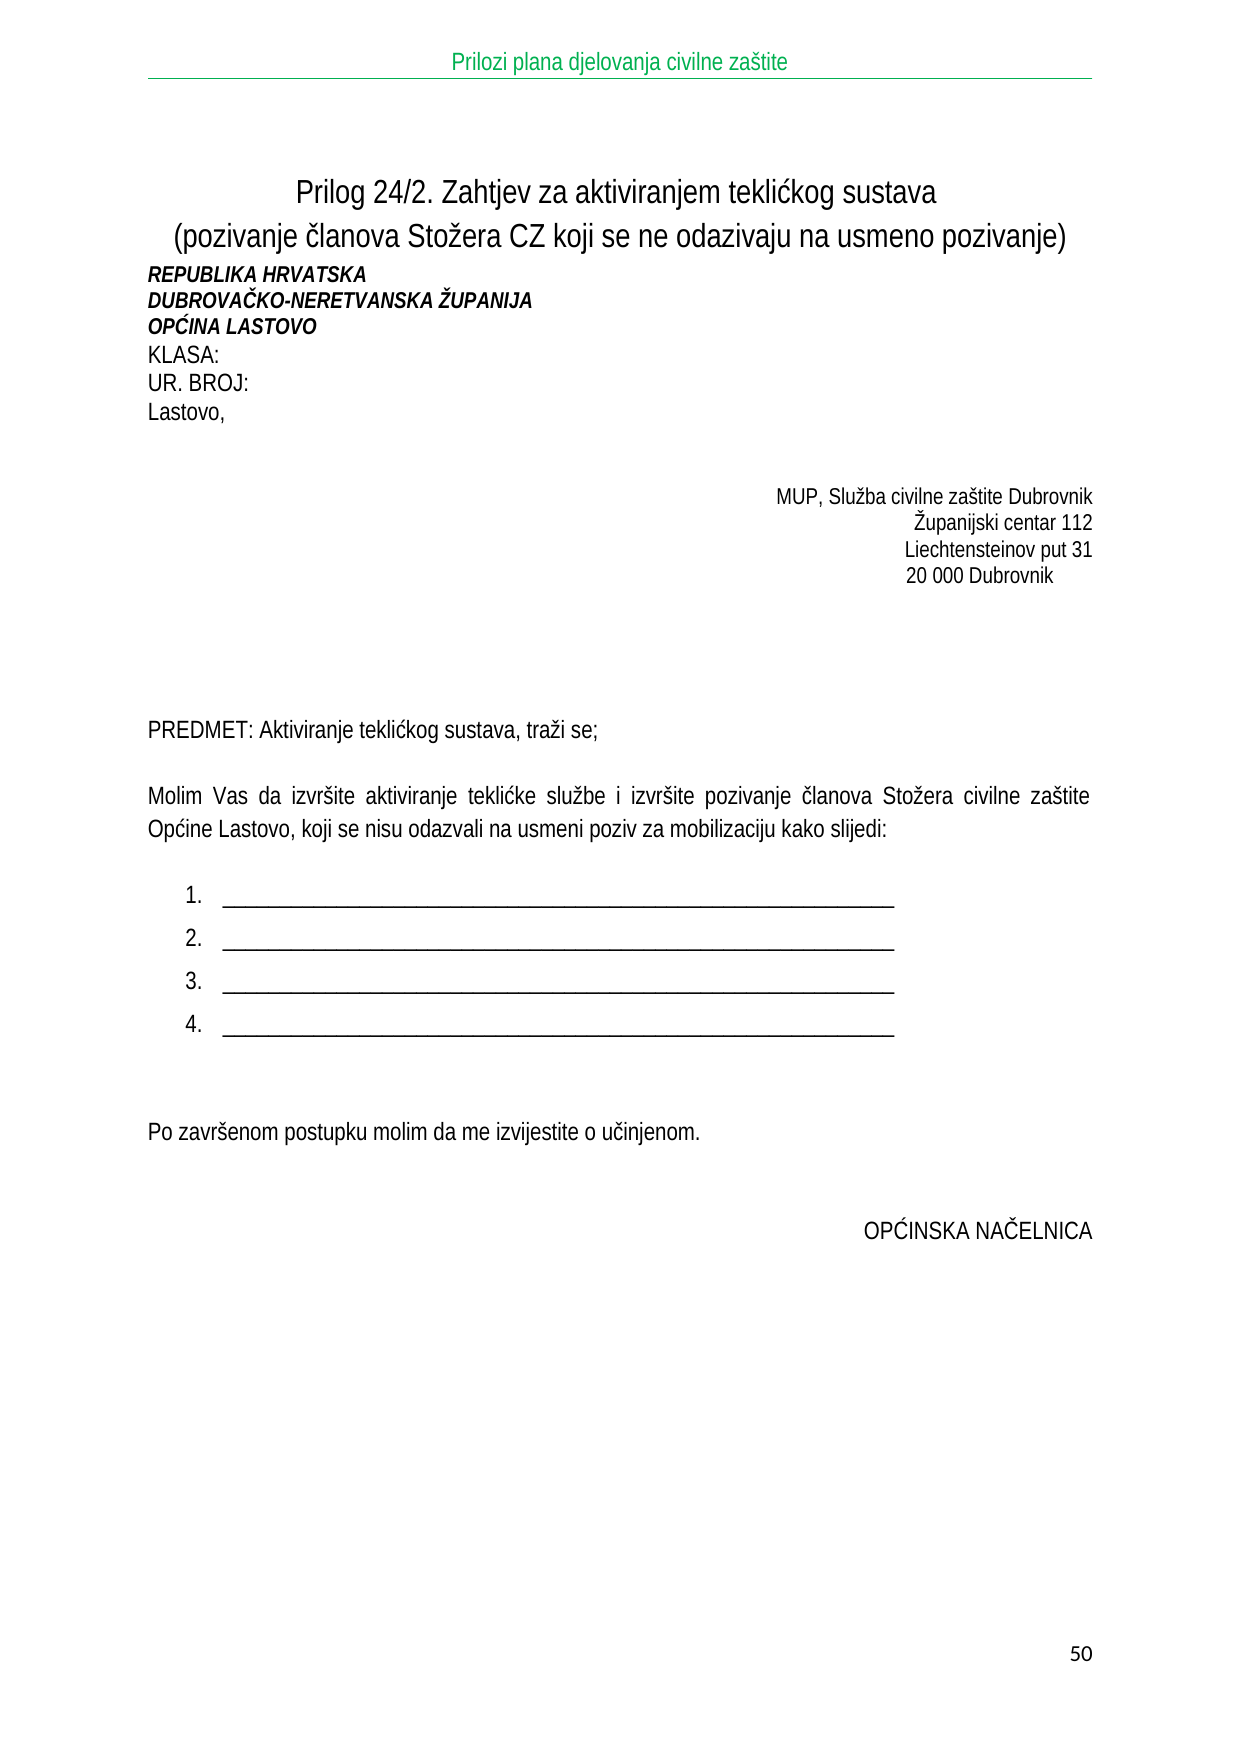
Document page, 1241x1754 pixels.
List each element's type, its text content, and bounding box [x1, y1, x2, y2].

list ___________________________________________________________ [185, 966, 1092, 994]
subtitle Prilog 24/2. Zahtjev za aktiviranjem teklićkog sustava (pozivanje članova Stožera CZ koji se ne odazivaju na usmeno pozivanje) [148, 173, 1092, 255]
text 20 000 Dubrovnik [148, 562, 1092, 588]
text Županijski centar 112 [148, 509, 1092, 536]
text Liechtensteinov put 31 [148, 536, 1092, 562]
text PREDMET: Aktiviranje teklićkog sustava, traži se; [148, 715, 1092, 744]
text Po završenom postupku molim da me izvijestite o učinjenom. [148, 1117, 1092, 1146]
text UR. BROJ: [148, 368, 1092, 397]
text Lastovo, [148, 397, 1092, 426]
list ___________________________________________________________ [185, 880, 1092, 908]
list ___________________________________________________________ [185, 923, 1092, 951]
list ___________________________________________________________ [185, 1009, 1092, 1037]
text MUP, Služba civilne zaštite Dubrovnik [148, 483, 1092, 509]
text OPĆINA LASTOVO [148, 313, 1092, 340]
text OPĆINSKA NAČELNICA [148, 1216, 1092, 1245]
text KLASA: [148, 340, 1092, 368]
text Molim Vas da izvršite aktiviranje teklićke službe i izvršite pozivanje članova Stožera civilne zaštite Općine Lastovo, koji se nisu odazvali na usmeni poziv za mobilizaciju kako slijedi: [148, 781, 1092, 843]
text DUBROVAČKO-NERETVANSKA ŽUPANIJA [148, 287, 1092, 313]
text REPUBLIKA HRVATSKA [148, 261, 1092, 287]
